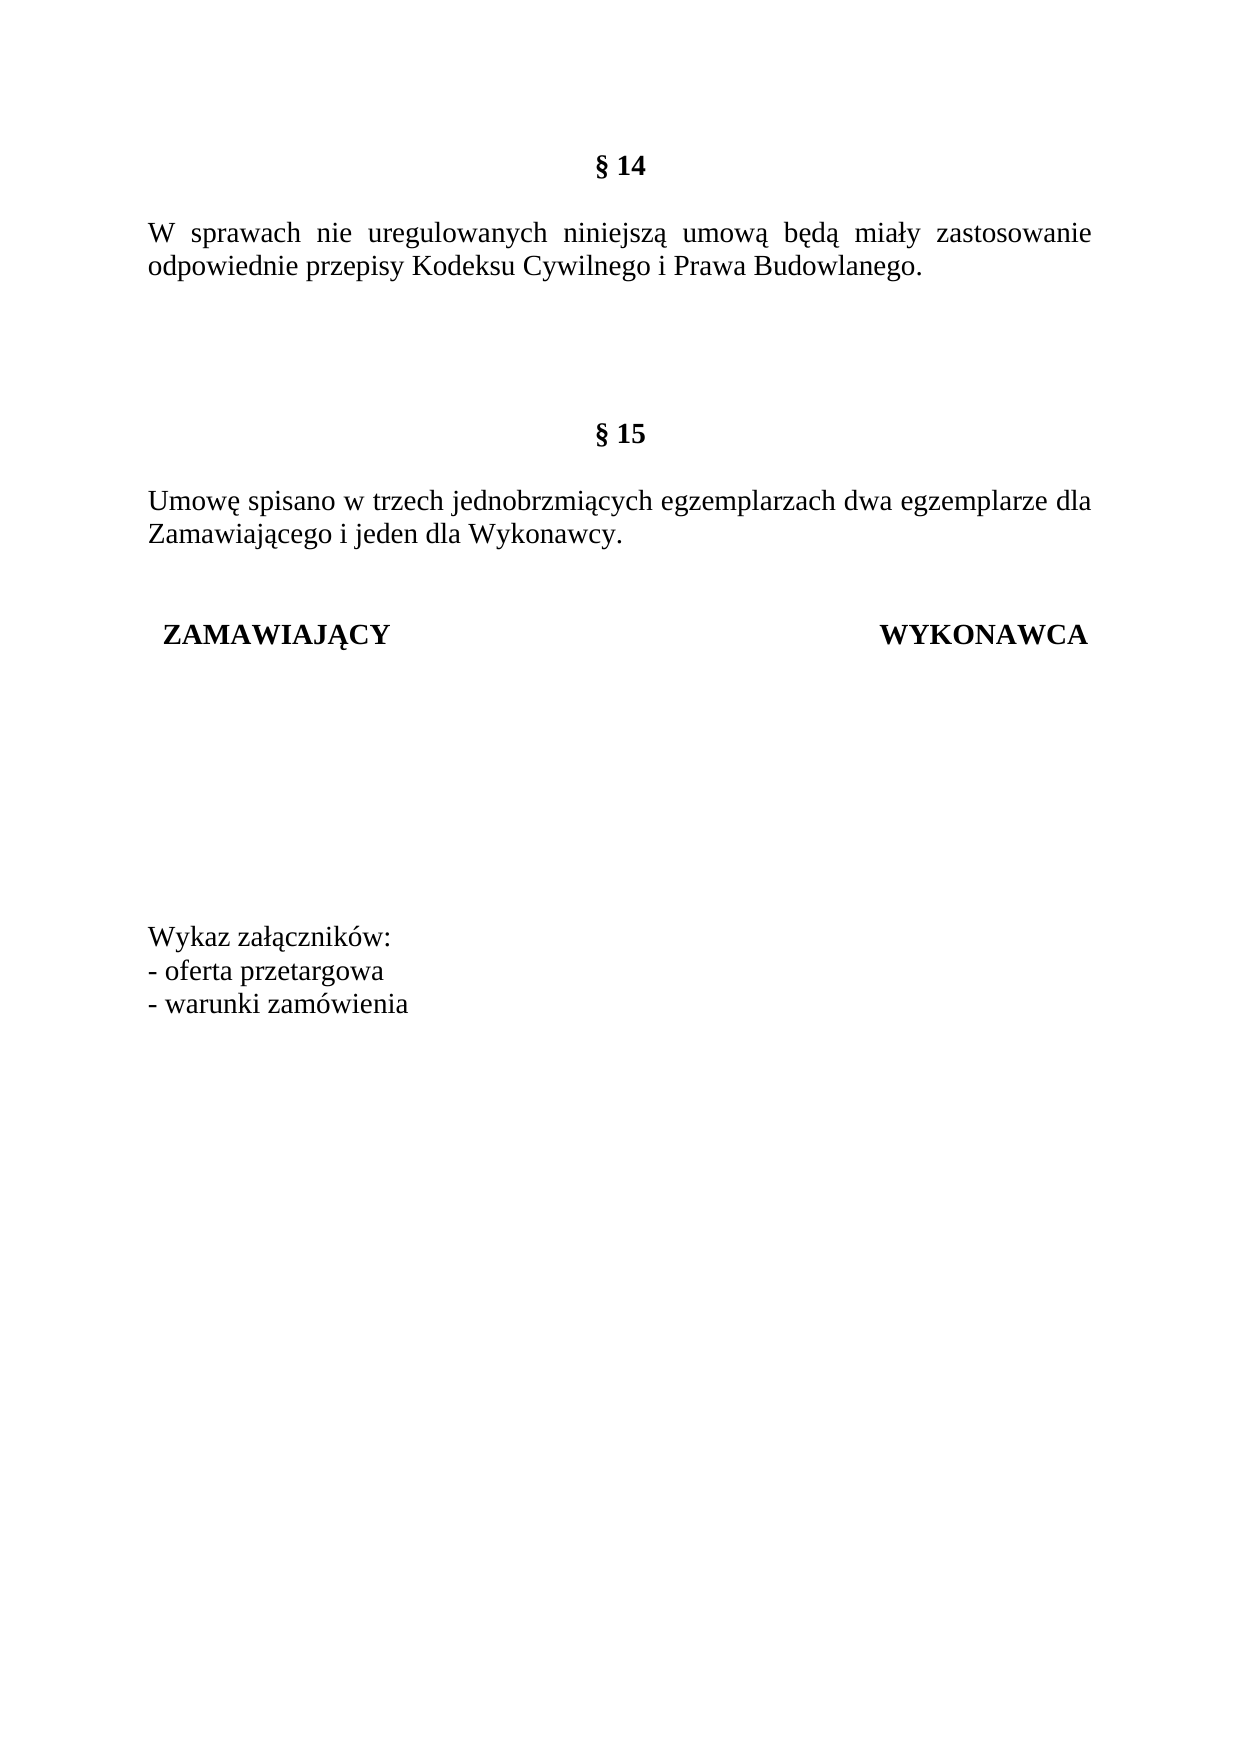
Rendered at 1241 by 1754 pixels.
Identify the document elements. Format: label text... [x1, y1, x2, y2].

text - oferta przetargowa [148, 953, 1093, 986]
text W sprawach nie uregulowanych niniejszą umową będą miały zastosowanie odpowiednie przepisy Kodeksu Cywilnego i Prawa Budowlanego. [148, 215, 1093, 282]
text § 14 [148, 148, 1093, 181]
text § 15 [148, 416, 1093, 449]
text ZAMAWIAJĄCY WYKONAWCA [148, 617, 1093, 651]
text - warunki zamówienia [148, 986, 1093, 1020]
text Wykaz załączników: [148, 919, 1093, 953]
text Umowę spisano w trzech jednobrzmiących egzemplarzach dwa egzemplarze dla Zamawiającego i jeden dla Wykonawcy. [148, 483, 1093, 550]
